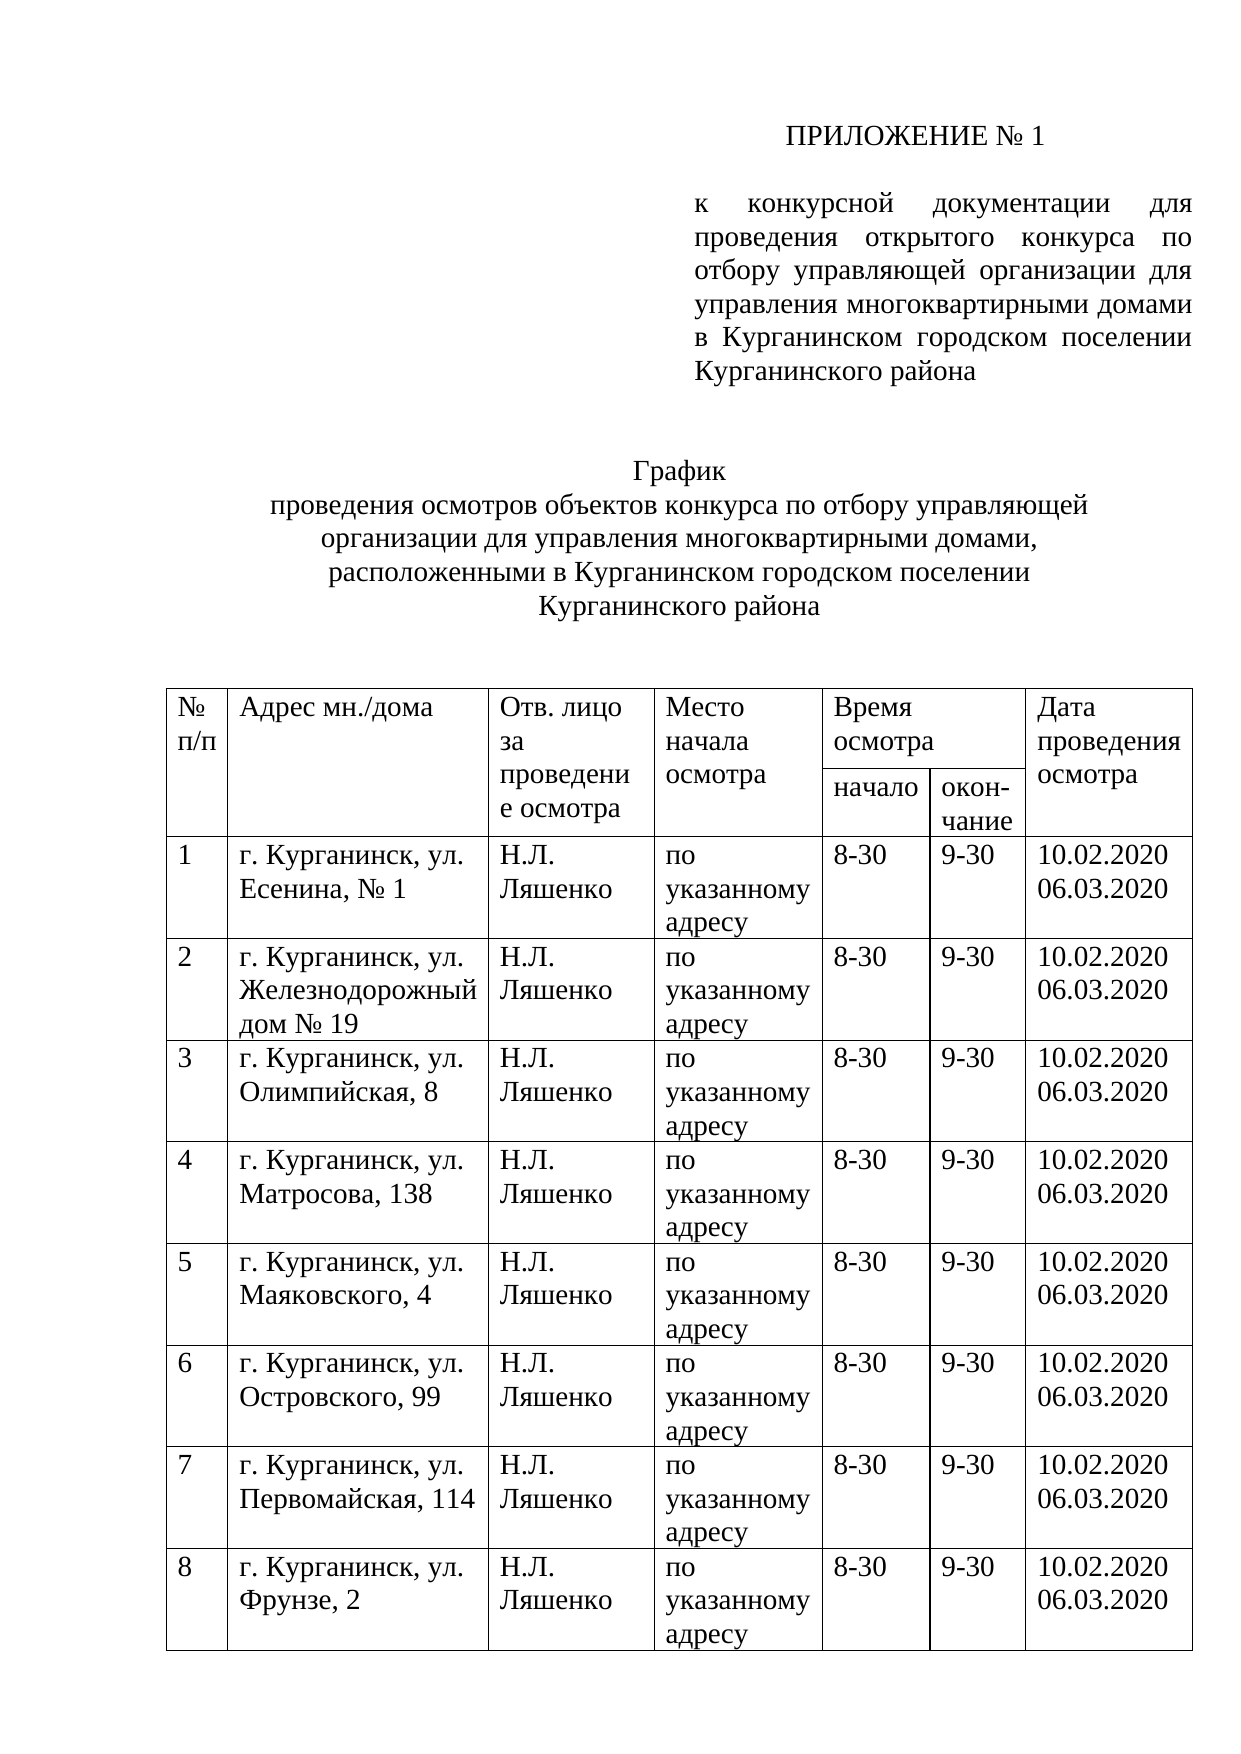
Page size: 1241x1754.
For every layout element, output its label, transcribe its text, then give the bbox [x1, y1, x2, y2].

table_header Время осмотра [823, 689, 1025, 768]
table_cell 8-30 [823, 1244, 929, 1344]
table_cell 8-30 [823, 939, 929, 1039]
table_cell Н.Л. Ляшенко [489, 1549, 654, 1649]
table_cell 8-30 [823, 1447, 929, 1548]
table_cell 10.02.2020 06.03.2020 [1026, 1142, 1192, 1243]
table_cell г. Курганинск, ул. Маяковского, 4 [228, 1244, 488, 1344]
table_header Дата проведения осмотра [1026, 689, 1192, 836]
text ПРИЛОЖЕНИЕ № 1 [650, 118, 1181, 152]
table_cell Н.Л. Ляшенко [489, 939, 654, 1039]
table_cell по указанному адресу [655, 1041, 822, 1141]
table_cell г. Курганинск, ул. Матросова, 138 [228, 1142, 488, 1243]
table_cell 9-30 [931, 1549, 1025, 1649]
table_cell г. Курганинск, ул. Фрунзе, 2 [228, 1549, 488, 1649]
table_cell 6 [167, 1346, 227, 1446]
table_cell г. Курганинск, ул. Олимпийская, 8 [228, 1041, 488, 1141]
table_cell 9-30 [931, 1041, 1025, 1141]
table_cell 8-30 [823, 1041, 929, 1141]
table_cell 1 [167, 837, 227, 938]
table_header Отв. лицо за проведение осмотра [489, 689, 654, 836]
table_cell 8-30 [823, 1549, 929, 1649]
table_cell 10.02.2020 06.03.2020 [1026, 1244, 1192, 1344]
text проведения осмотров объектов конкурса по отбору управляющей [177, 487, 1181, 521]
table_cell г. Курганинск, ул. Есенина, № 1 [228, 837, 488, 938]
table_cell 9-30 [931, 1447, 1025, 1548]
text Курганинского района [177, 588, 1181, 621]
table_cell 7 [167, 1447, 227, 1548]
table_cell 8-30 [823, 837, 929, 938]
text расположенными в Курганинском городском поселении [177, 554, 1181, 588]
table_cell по указанному адресу [655, 1447, 822, 1548]
table_cell 3 [167, 1041, 227, 1141]
table_cell окон- чание [931, 769, 1025, 836]
table_cell 5 [167, 1244, 227, 1344]
table_cell Н.Л. Ляшенко [489, 1041, 654, 1141]
table_cell 8-30 [823, 1346, 929, 1446]
table_cell по указанному адресу [655, 939, 822, 1039]
table_cell 10.02.2020 06.03.2020 [1026, 1346, 1192, 1446]
table_cell Н.Л. Ляшенко [489, 837, 654, 938]
table_cell 10.02.2020 06.03.2020 [1026, 939, 1192, 1039]
table_cell 10.02.2020 06.03.2020 [1026, 837, 1192, 938]
table_cell Н.Л. Ляшенко [489, 1142, 654, 1243]
text организации для управления многоквартирными домами, [177, 521, 1181, 554]
table_cell по указанному адресу [655, 1346, 822, 1446]
table_cell 9-30 [931, 837, 1025, 938]
table_cell по указанному адресу [655, 1142, 822, 1243]
table_cell по указанному адресу [655, 1244, 822, 1344]
text График [177, 453, 1181, 487]
table_cell 8-30 [823, 1142, 929, 1243]
table_cell начало [823, 769, 929, 836]
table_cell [655, 1549, 822, 1649]
text к конкурсной документации для проведения открытого конкурса по отбору управляющей организации для управления многоквартирными домами в Курганинском городском поселении Курганинского района [694, 185, 1192, 386]
table_cell 8 [167, 1549, 227, 1649]
table_cell 9-30 [931, 1244, 1025, 1344]
table_cell Н.Л. Ляшенко [489, 1447, 654, 1548]
table_cell 10.02.2020 06.03.2020 [1026, 1041, 1192, 1141]
table_header № п/п [167, 689, 227, 836]
table_cell Н.Л. Ляшенко [489, 1346, 654, 1446]
table_header Место начала осмотра [655, 689, 822, 836]
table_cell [1026, 1549, 1192, 1649]
table_cell 2 [167, 939, 227, 1039]
table_cell Н.Л. Ляшенко [489, 1244, 654, 1344]
table_cell г. Курганинск, ул. Первомайская, 114 [228, 1447, 488, 1548]
table_cell 4 [167, 1142, 227, 1243]
table_cell г. Курганинск, ул. Железнодорожный дом № 19 [228, 939, 488, 1039]
table_cell 9-30 [931, 1346, 1025, 1446]
table_header Адрес мн./дома [228, 689, 488, 836]
table_cell по указанному адресу [655, 837, 822, 938]
table_cell 10.02.2020 06.03.2020 [1026, 1447, 1192, 1548]
table_cell 9-30 [931, 939, 1025, 1039]
table_cell 9-30 [931, 1142, 1025, 1243]
table_cell г. Курганинск, ул. Островского, 99 [228, 1346, 488, 1446]
